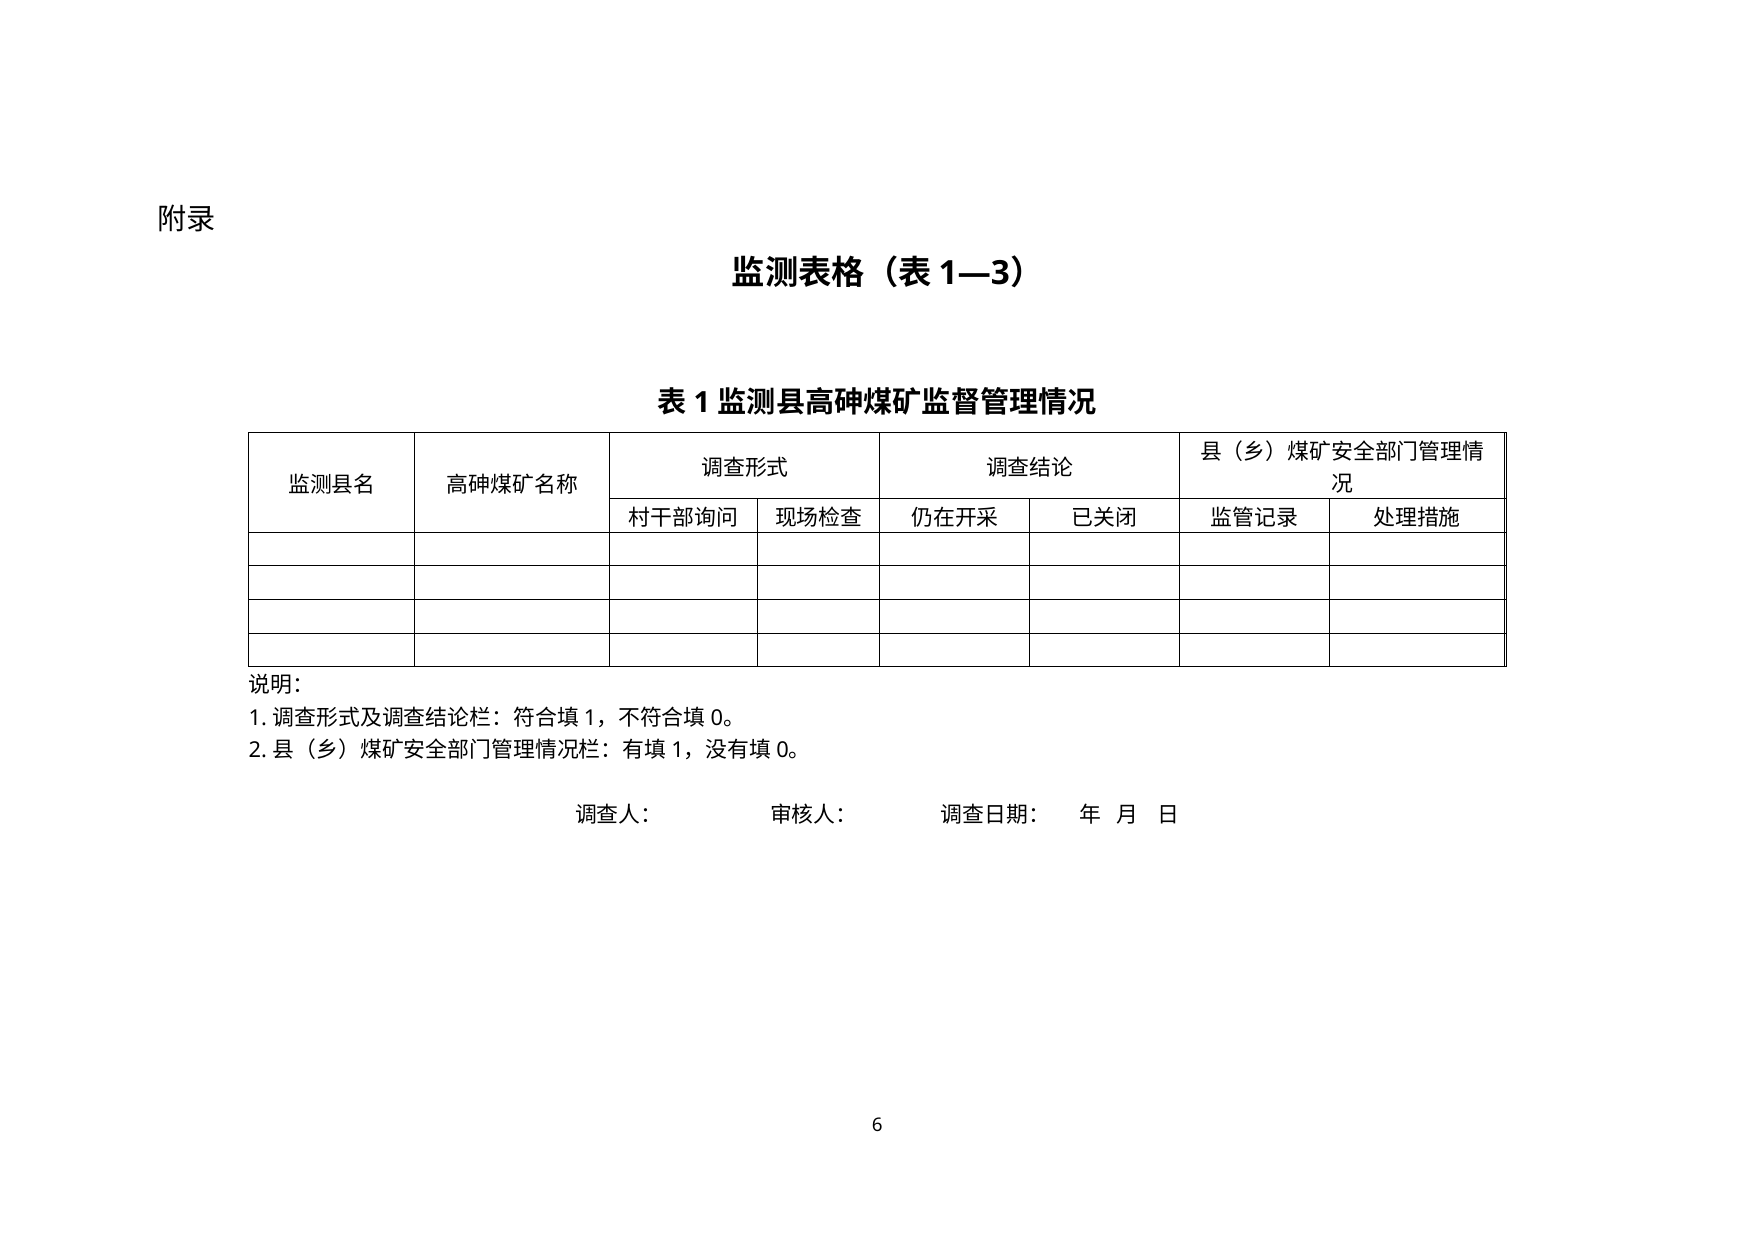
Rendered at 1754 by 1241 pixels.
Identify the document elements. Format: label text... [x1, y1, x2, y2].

table_header 表 1 监测县高砷煤矿监督管理情况 说明： 1. 调查形式及调查结论栏：符合填 1，不符合填 0。 2. 县（乡）煤矿安全部门管理情况栏：有填 1，没有填 0。 调查人： 审核人： 调查日期： 年 月 日 [247, 302, 1507, 829]
text 附录 [150, 198, 1604, 237]
text 监测表格（表1—3） [150, 237, 1604, 302]
